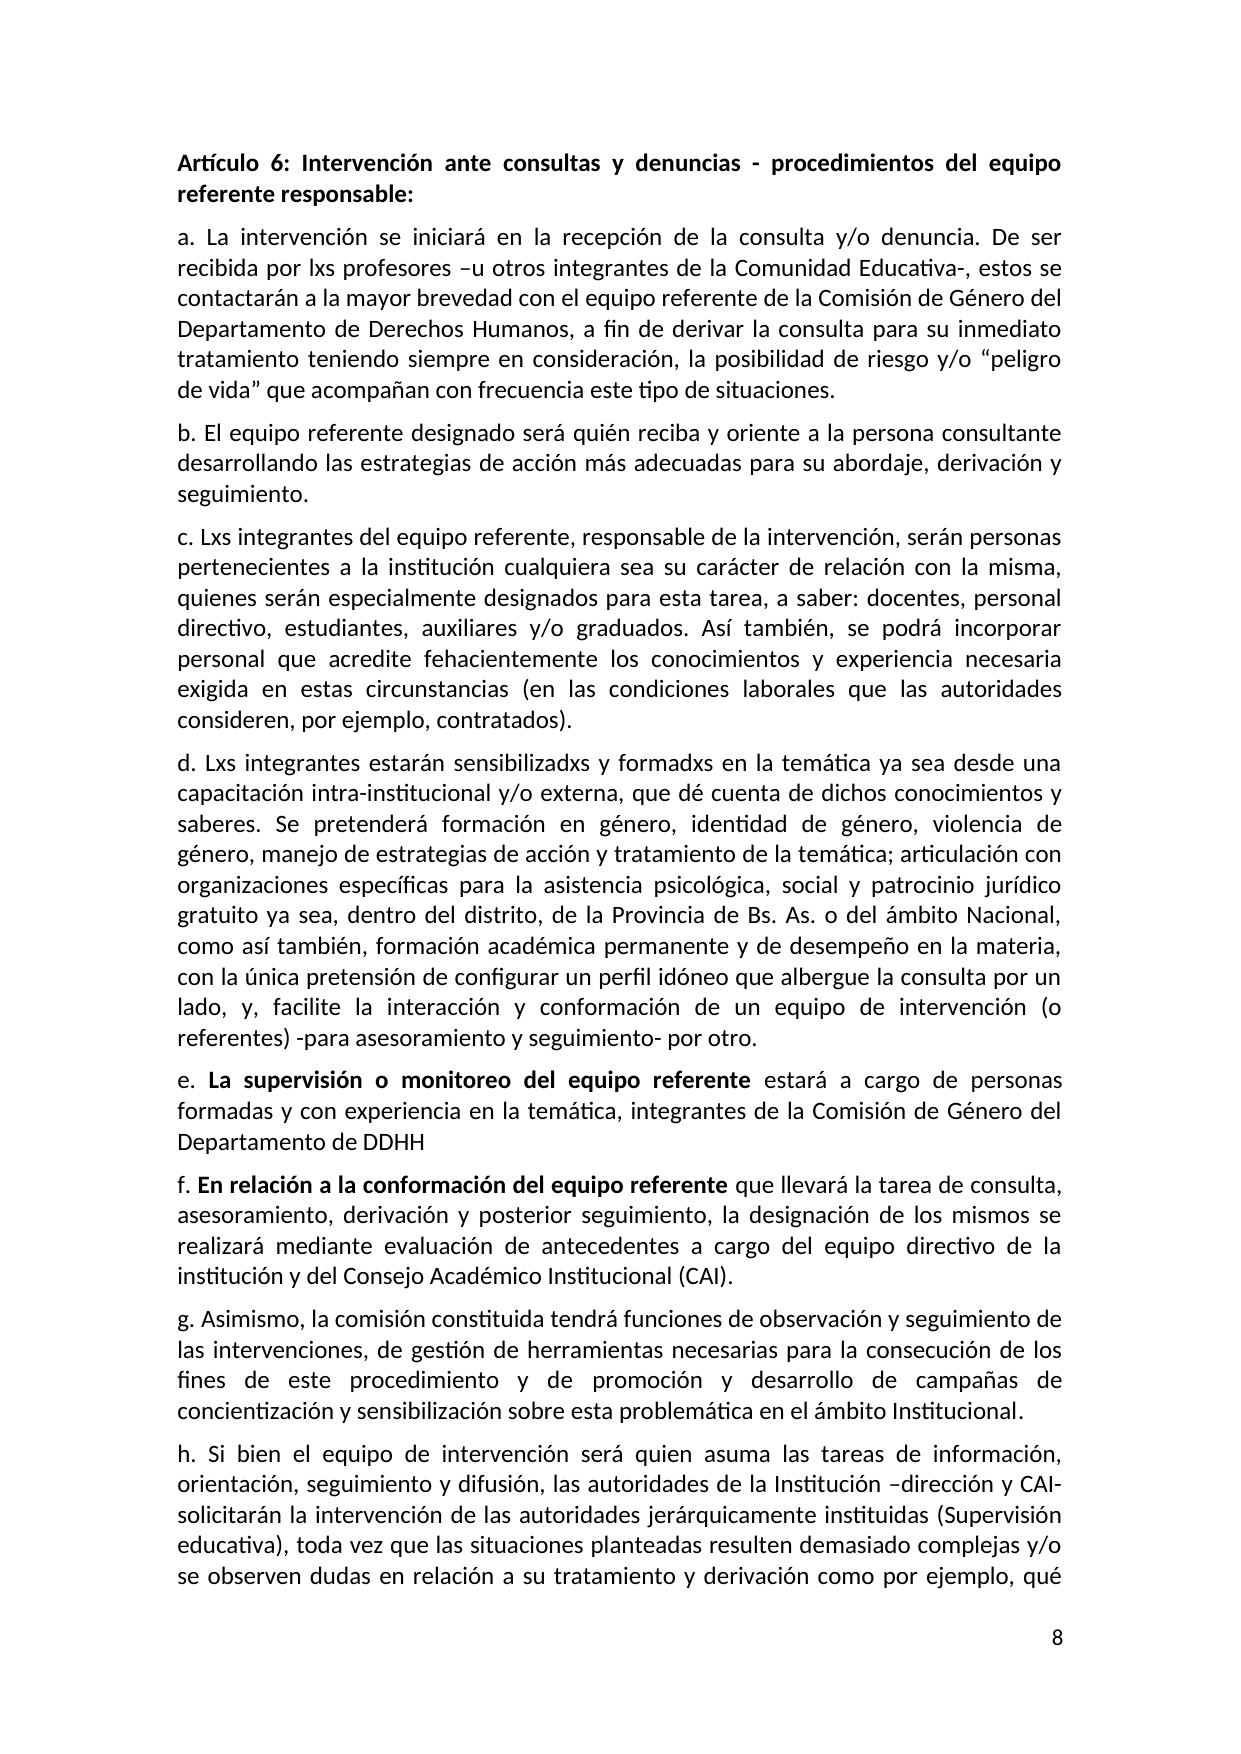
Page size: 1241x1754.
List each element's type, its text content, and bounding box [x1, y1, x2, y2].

text g. Asimismo, la comisión constituida tendrá funciones de observación y seguimiento de las intervenciones, de gestión de herramientas necesarias para la consecución de los fines de este procedimiento y de promoción y desarrollo de campañas de concientización y sensibilización sobre esta problemática en el ámbito Institucional. [177, 1303, 1063, 1425]
text d. Lxs integrantes estarán sensibilizadxs y formadxs en la temática ya sea desde una capacitación intra-institucional y/o externa, que dé cuenta de dichos conocimientos y saberes. Se pretenderá formación en género, identidad de género, violencia de género, manejo de estrategias de acción y tratamiento de la temática; articulación con organizaciones específicas para la asistencia psicológica, social y patrocinio jurídico gratuito ya sea, dentro del distrito, de la Provincia de Bs. As. o del ámbito Nacional, como así también, formación académica permanente y de desempeño en la materia, con la única pretensión de configurar un perfil idóneo que albergue la consulta por un lado, y, facilite la interacción y conformación de un equipo de intervención (o referentes) -para asesoramiento y seguimiento- por otro. [177, 747, 1063, 1052]
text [177, 1438, 1063, 1591]
text Artículo 6: Intervención ante consultas y denuncias - procedimientos del equipo referente responsable: [177, 148, 1063, 209]
text e. La supervisión o monitoreo del equipo referente estará a cargo de personas formadas y con experiencia en la temática, integrantes de la Comisión de Género del Departamento de DDHH [177, 1065, 1063, 1156]
text a. La intervención se iniciará en la recepción de la consulta y/o denuncia. De ser recibida por lxs profesores –u otros integrantes de la Comunidad Educativa-, estos se contactarán a la mayor brevedad con el equipo referente de la Comisión de Género del Departamento de Derechos Humanos, a fin de derivar la consulta para su inmediato tratamiento teniendo siempre en consideración, la posibilidad de riesgo y/o “peligro de vida” que acompañan con frecuencia este tipo de situaciones. [177, 221, 1063, 404]
text f. En relación a la conformación del equipo referente que llevará la tarea de consulta, asesoramiento, derivación y posterior seguimiento, la designación de los mismos se realizará mediante evaluación de antecedentes a cargo del equipo directivo de la institución y del Consejo Académico Institucional (CAI). [177, 1169, 1063, 1291]
text c. Lxs integrantes del equipo referente, responsable de la intervención, serán personas pertenecientes a la institución cualquiera sea su carácter de relación con la misma, quienes serán especialmente designados para esta tarea, a saber: docentes, personal directivo, estudiantes, auxiliares y/o graduados. Así también, se podrá incorporar personal que acredite fehacientemente los conocimientos y experiencia necesaria exigida en estas circunstancias (en las condiciones laborales que las autoridades consideren, por ejemplo, contratados). [177, 521, 1063, 734]
text b. El equipo referente designado será quién reciba y oriente a la persona consultante desarrollando las estrategias de acción más adecuadas para su abordaje, derivación y seguimiento. [177, 417, 1063, 508]
